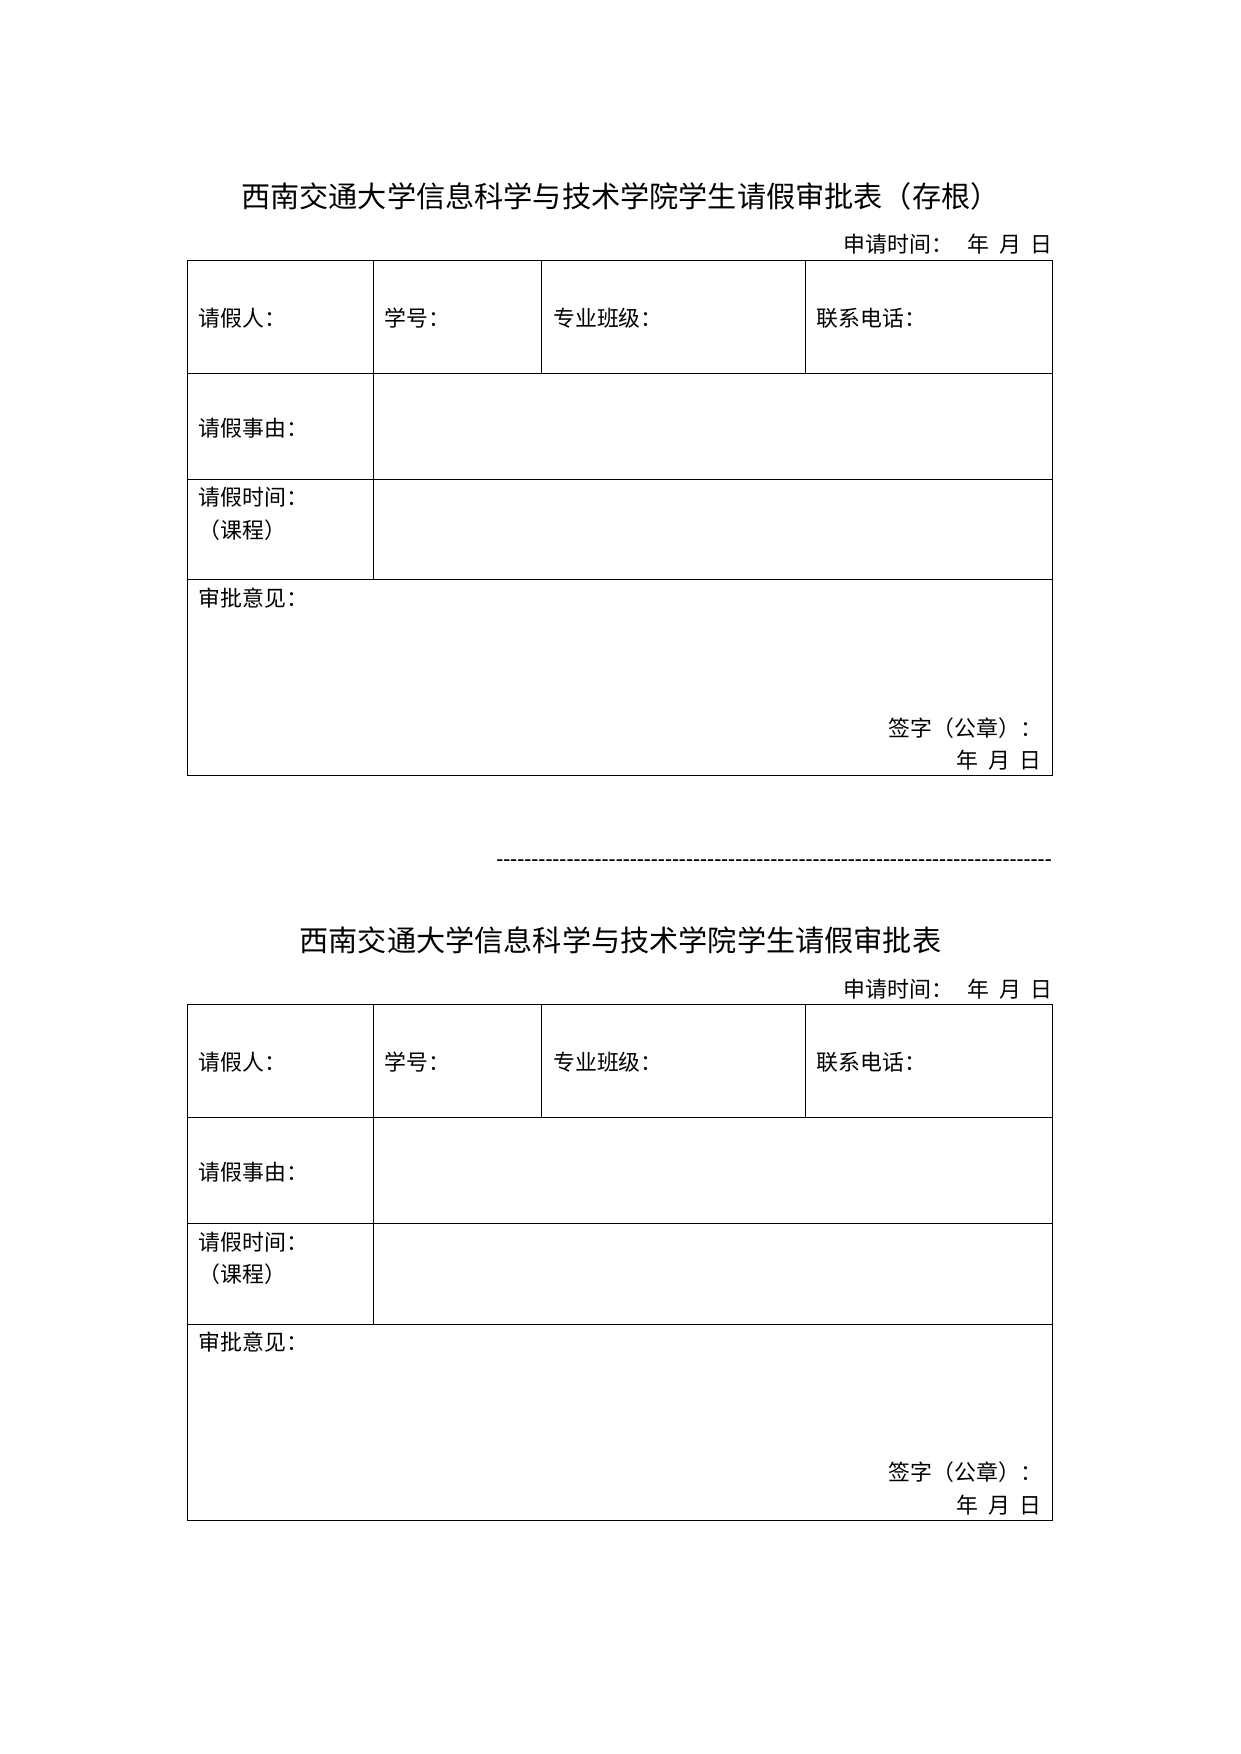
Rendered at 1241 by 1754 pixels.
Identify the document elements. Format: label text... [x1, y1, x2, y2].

table_header 请假人： [188, 1005, 373, 1117]
text ------------------------------------------------------------------------------- [187, 841, 1053, 874]
text 申请时间： 年 月 日 [187, 971, 1053, 1004]
table_cell [374, 374, 1052, 479]
table_header 学号： [374, 261, 541, 373]
table_cell 审批意见： 签字（公章）： 年 月 日 [188, 580, 1052, 775]
table_cell 请假时间： （课程） [188, 1224, 373, 1324]
text 西南交通大学信息科学与技术学院学生请假审批表 [187, 906, 1053, 971]
table_header 专业班级： [542, 1005, 805, 1117]
table_cell [374, 1224, 1052, 1324]
text 申请时间： 年 月 日 [187, 227, 1053, 259]
text 西南交通大学信息科学与技术学院学生请假审批表（存根） [187, 162, 1053, 227]
table_cell 请假时间： （课程） [188, 480, 373, 579]
table_cell 请假事由： [188, 1118, 373, 1223]
table_header 专业班级： [542, 261, 805, 373]
table_cell 请假事由： [188, 374, 373, 479]
table_header 联系电话： [806, 1005, 1052, 1117]
table_header 学号： [374, 1005, 541, 1117]
table_cell [374, 1118, 1052, 1223]
table_cell [374, 480, 1052, 579]
table_cell 审批意见： 签字（公章）： 年 月 日 [188, 1325, 1052, 1520]
table_header 请假人： [188, 261, 373, 373]
table_header 联系电话： [806, 261, 1052, 373]
